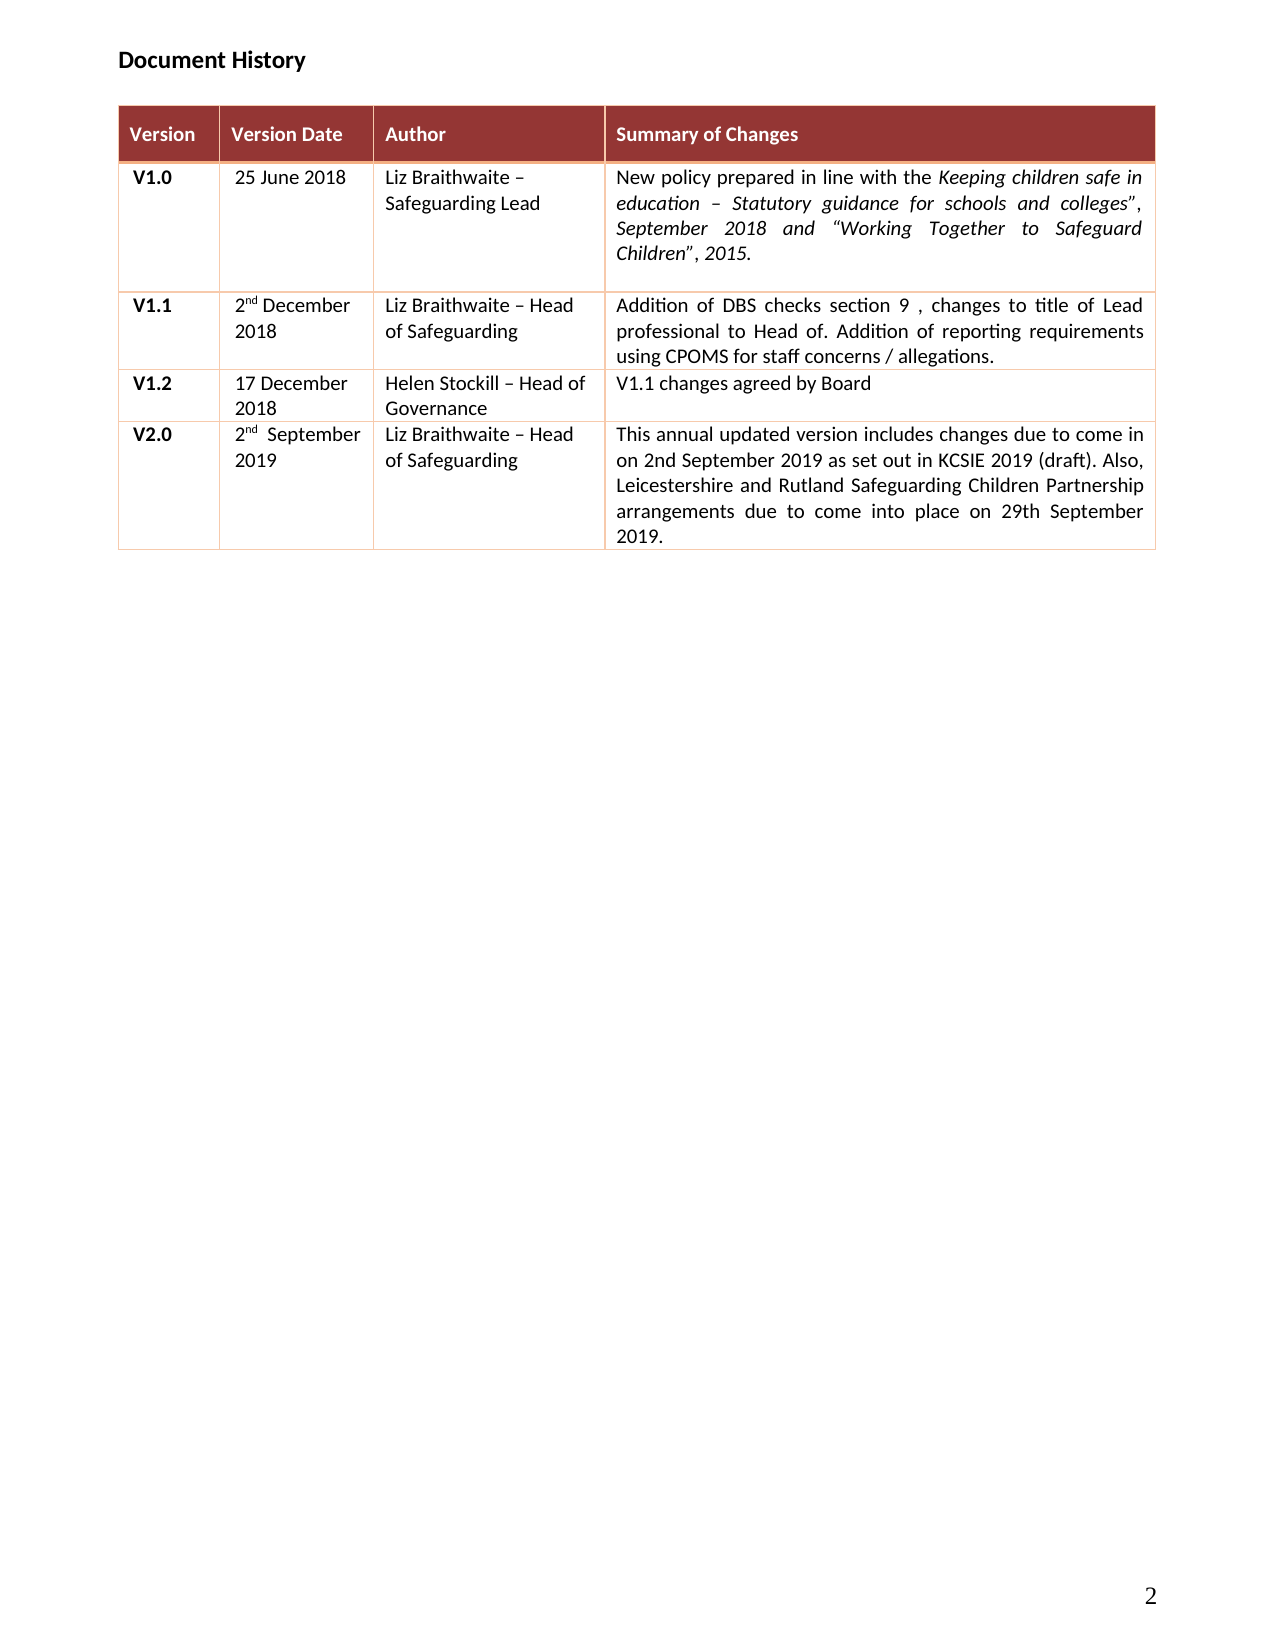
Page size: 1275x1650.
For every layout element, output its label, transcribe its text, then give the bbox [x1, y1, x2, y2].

table_header Author [374, 106, 604, 161]
table_cell V1.0 [119, 164, 219, 291]
table_cell V1.1 changes agreed by Board [606, 370, 1155, 421]
table_header Version Date [220, 106, 373, 161]
text Document History [118, 44, 1157, 75]
table_cell V1.2 [119, 370, 219, 421]
table_cell 2nd December 2018 [220, 293, 373, 369]
table_cell 2nd September 2019 [220, 422, 373, 549]
table_cell This annual updated version includes changes due to come in on 2nd September 2019 as set out in KCSIE 2019 (draft). Also, Leicestershire and Rutland Safeguarding Children Partnership arrangements due to come into place on 29th September 2019. [606, 422, 1155, 549]
table_header Summary of Changes [606, 106, 1155, 161]
table_cell Helen Stockill – Head of Governance [374, 370, 604, 421]
table_cell Liz Braithwaite – Head of Safeguarding [374, 293, 604, 369]
table_cell 25 June 2018 [220, 164, 373, 291]
table_cell Liz Braithwaite – Head of Safeguarding [374, 422, 604, 549]
table_cell New policy prepared in line with the Keeping children safe in education – Statutory guidance for schools and colleges”, September 2018 and “Working Together to Safeguard Children”, 2015. [606, 164, 1155, 291]
table_header Version [119, 106, 219, 161]
table_cell 17 December 2018 [220, 370, 373, 421]
table_cell V2.0 [119, 422, 219, 549]
table_cell V1.1 [119, 293, 219, 369]
table_cell Liz Braithwaite – Safeguarding Lead [374, 164, 604, 291]
table_cell Addition of DBS checks section 9 , changes to title of Lead professional to Head of. Addition of reporting requirements using CPOMS for staff concerns / allegations. [606, 293, 1155, 369]
